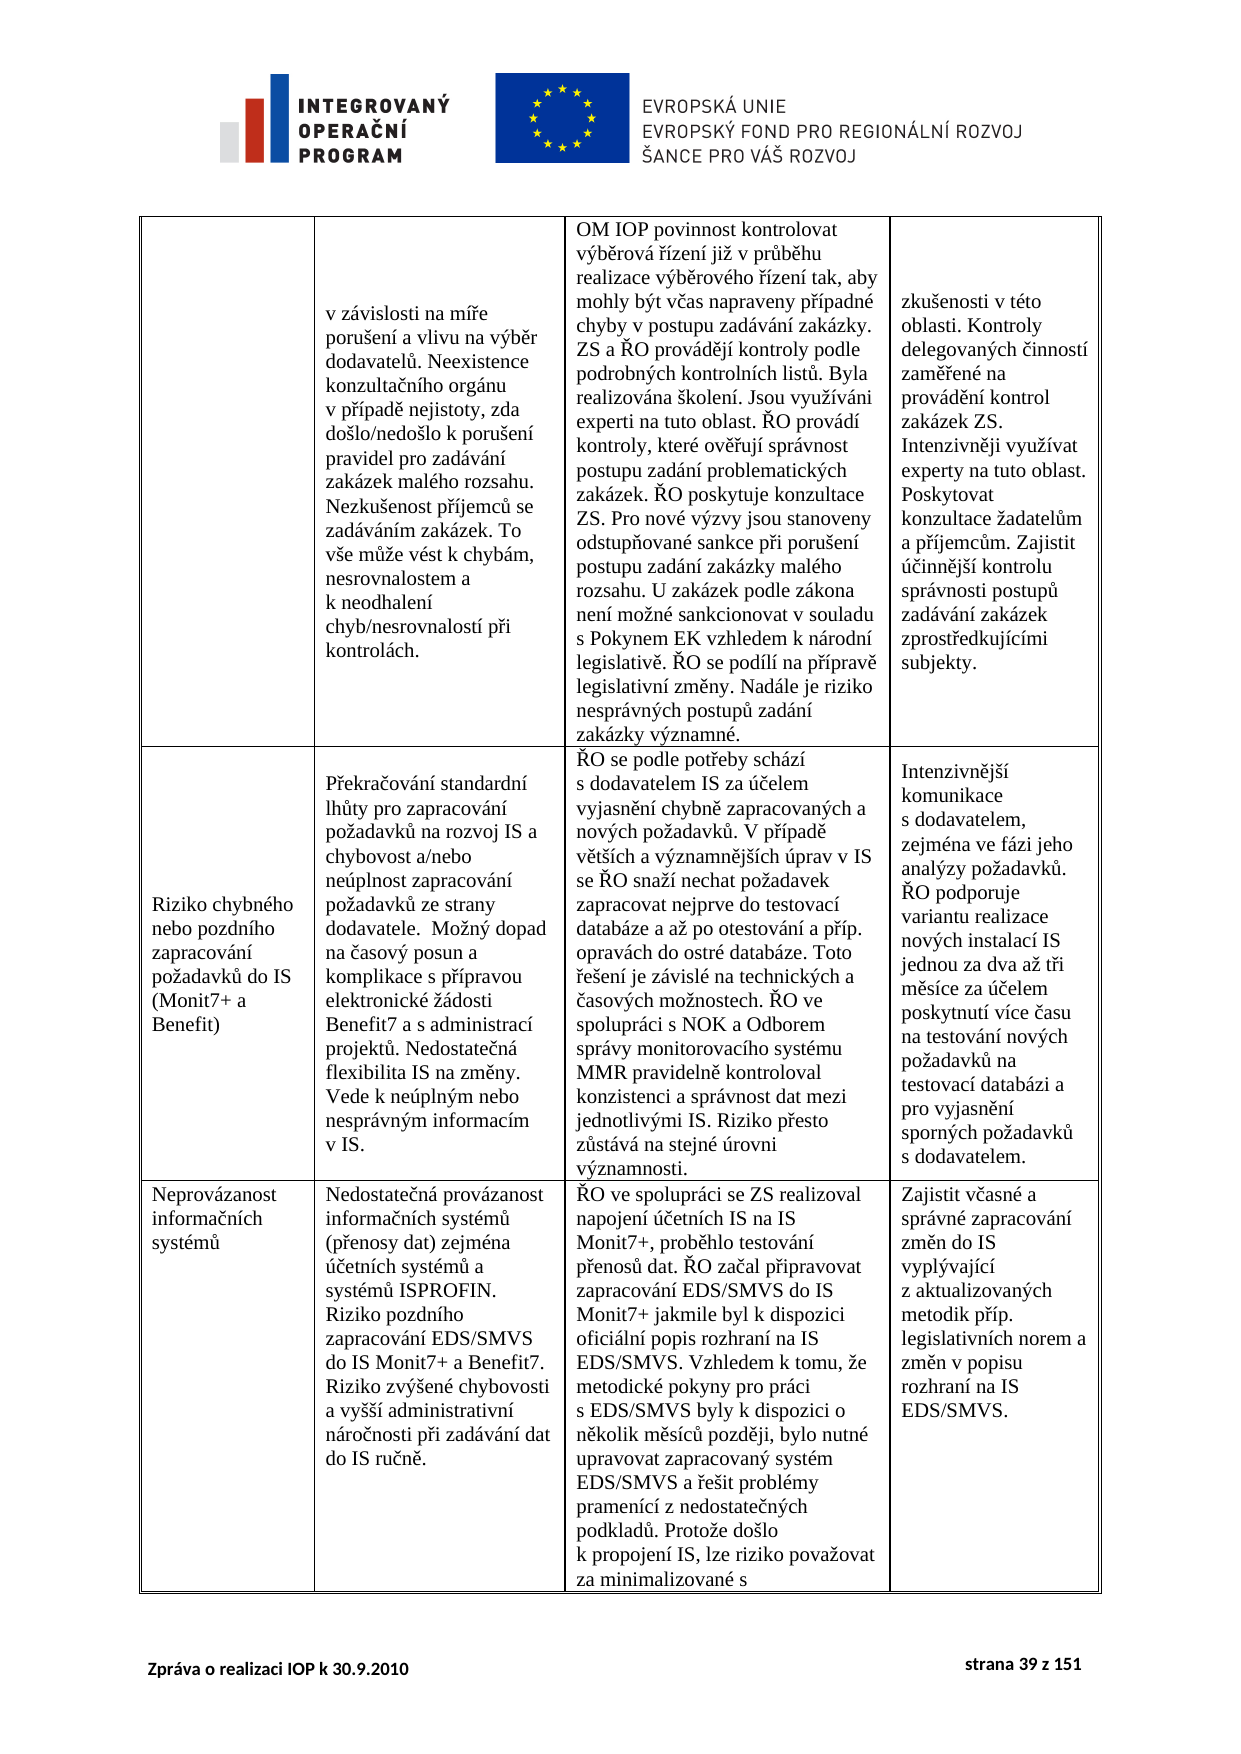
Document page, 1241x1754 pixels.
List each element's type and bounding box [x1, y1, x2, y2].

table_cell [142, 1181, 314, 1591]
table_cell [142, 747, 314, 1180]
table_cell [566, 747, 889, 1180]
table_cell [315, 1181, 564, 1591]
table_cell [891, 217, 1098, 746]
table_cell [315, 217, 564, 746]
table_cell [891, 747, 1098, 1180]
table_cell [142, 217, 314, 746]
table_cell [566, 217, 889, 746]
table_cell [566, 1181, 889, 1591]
picture [220, 73, 1021, 163]
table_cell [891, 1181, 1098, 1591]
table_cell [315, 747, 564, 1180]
